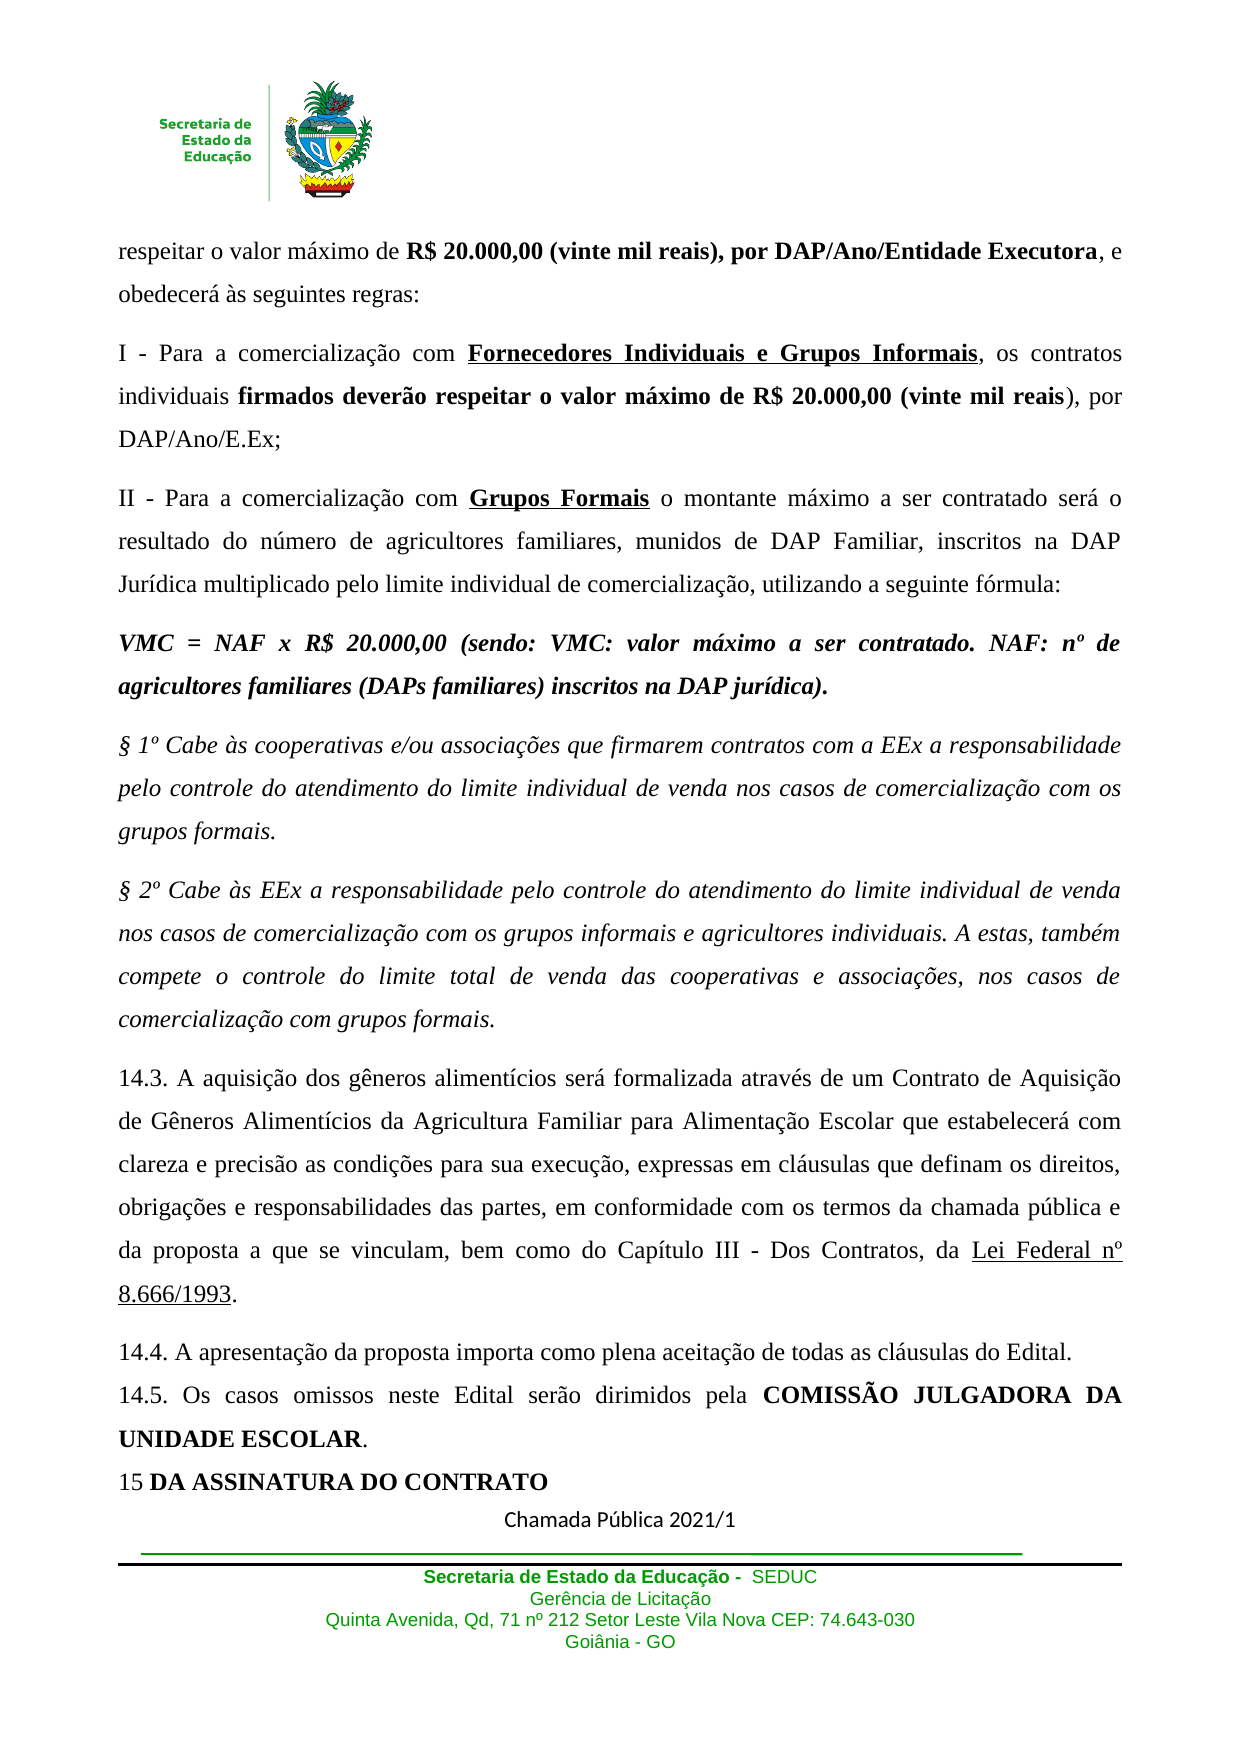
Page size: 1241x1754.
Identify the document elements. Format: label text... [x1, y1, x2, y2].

text VMC = NAF x R$ 20.000,00 (sendo: VMC: valor máximo a ser contratado. NAF: nº de agricultores familiares (DAPs familiares) inscritos na DAP jurídica). [118, 628, 1122, 700]
text § 1º Cabe às cooperativas e/ou associações que firmarem contratos com a EEx a responsabilidade pelo controle do atendimento do limite individual de venda nos casos de comercialização com os grupos formais. [118, 730, 1122, 845]
text 14.3. A aquisição dos gêneros alimentícios será formalizada através de um Contrato de Aquisição de Gêneros Alimentícios da Agricultura Familiar para Alimentação Escolar que estabelecerá com clareza e precisão as condições para sua execução, expressas em cláusulas que definam os direitos, obrigações e responsabilidades das partes, em conformidade com os termos da chamada pública e da proposta a que se vinculam, bem como do Capítulo III - Dos Contratos, da Lei Federal nº 8.666/1993. [118, 1063, 1122, 1307]
text § 2º Cabe às EEx a responsabilidade pelo controle do atendimento do limite individual de venda nos casos de comercialização com os grupos informais e agricultores individuais. A estas, também compete o controle do limite total de venda das cooperativas e associações, nos casos de comercialização com grupos formais. [118, 875, 1122, 1033]
text I - Para a comercialização com Fornecedores Individuais e Grupos Informais, os contratos individuais firmados deverão respeitar o valor máximo de R$ 20.000,00 (vinte mil reais), por DAP/Ano/E.Ex; [118, 338, 1122, 453]
text II - Para a comercialização com Grupos Formais o montante máximo a ser contratado será o resultado do número de agricultores familiares, munidos de DAP Familiar, inscritos na DAP Jurídica multiplicado pelo limite individual de comercialização, utilizando a seguinte fórmula: [118, 483, 1122, 598]
text 14.5. Os casos omissos neste Edital serão dirimidos pela COMISSÃO JULGADORA DA UNIDADE ESCOLAR. [118, 1381, 1122, 1452]
text 14.4. A apresentação da proposta importa como plena aceitação de todas as cláusulas do Edital. [118, 1337, 1122, 1366]
text 15 DA ASSINATURA DO CONTRATO [118, 1467, 1122, 1496]
picture [118, 73, 413, 209]
